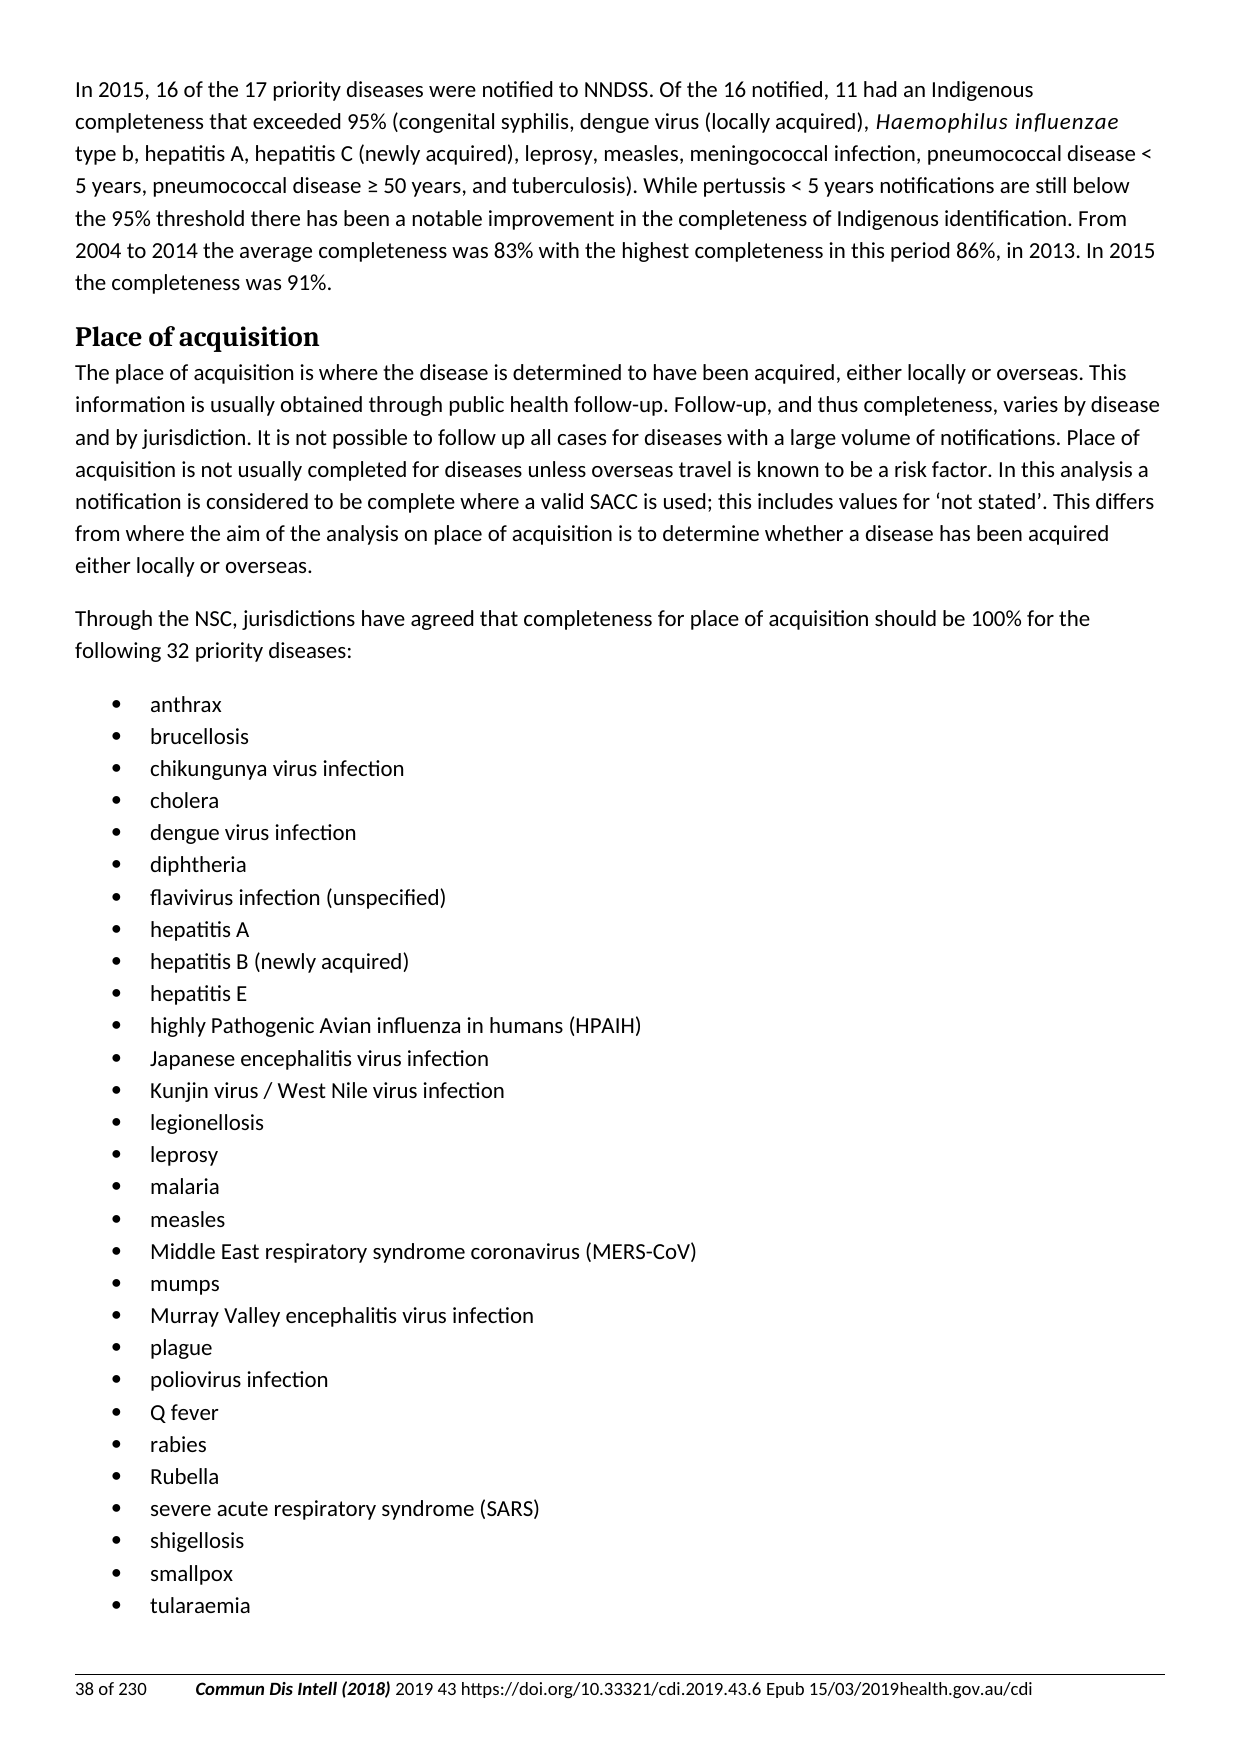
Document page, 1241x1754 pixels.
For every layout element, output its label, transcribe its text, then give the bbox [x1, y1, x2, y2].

text In 2015, 16 of the 17 priority diseases were notified to NNDSS. Of the 16 notified, 11 had an Indigenous completeness that exceeded 95% (congenital syphilis, dengue virus (locally acquired), Haemophilus influenzae type b, hepatitis A, hepatitis C (newly acquired), leprosy, measles, meningococcal infection, pneumococcal disease < 5 years, pneumococcal disease ≥ 50 years, and tuberculosis). While pertussis < 5 years notifications are still below the 95% threshold there has been a notable improvement in the completeness of Indigenous identification. From 2004 to 2014 the average completeness was 83% with the highest completeness in this period 86%, in 2013. In 2015 the completeness was 91%. [75, 75, 1165, 296]
list shigellosis [112, 1527, 1165, 1554]
list Japanese encephalitis virus infection [112, 1044, 1165, 1072]
list leprosy [112, 1140, 1165, 1168]
list smallpox [112, 1559, 1165, 1587]
list hepatitis A [112, 915, 1165, 943]
list highly Pathogenic Avian influenza in humans (HPAIH) [112, 1012, 1165, 1039]
list hepatitis E [112, 979, 1165, 1007]
list brucellosis [112, 722, 1165, 750]
list poliovirus infection [112, 1366, 1165, 1394]
list rabies [112, 1430, 1165, 1458]
list Q fever [112, 1398, 1165, 1426]
list dengue virus infection [112, 818, 1165, 846]
list measles [112, 1205, 1165, 1233]
text The place of acquisition is where the disease is determined to have been acquired, either locally or overseas. This information is usually obtained through public health follow-up. Follow-up, and thus completeness, varies by disease and by jurisdiction. It is not possible to follow up all cases for diseases with a large volume of notifications. Place of acquisition is not usually completed for diseases unless overseas travel is known to be a risk factor. In this analysis a notification is considered to be complete where a valid SACC is used; this includes values for ‘not stated’. This differs from where the aim of the analysis on place of acquisition is to determine whether a disease has been acquired either locally or overseas. [75, 358, 1165, 579]
list Middle East respiratory syndrome coronavirus (MERS-CoV) [112, 1237, 1165, 1265]
text Through the NSC, jurisdictions have agreed that completeness for place of acquisition should be 100% for the following 32 priority diseases: [75, 604, 1165, 665]
list Murray Valley encephalitis virus infection [112, 1301, 1165, 1329]
list malaria [112, 1172, 1165, 1201]
list diphtheria [112, 851, 1165, 879]
list severe acute respiratory syndrome (SARS) [112, 1494, 1165, 1522]
list legionellosis [112, 1108, 1165, 1136]
list flavivirus infection (unspecified) [112, 883, 1165, 911]
list plague [112, 1333, 1165, 1361]
list cholera [112, 786, 1165, 814]
list tularaemia [112, 1591, 1165, 1619]
list anthrax [112, 690, 1165, 718]
list chikungunya virus infection [112, 754, 1165, 782]
list Kunjin virus / West Nile virus infection [112, 1076, 1165, 1104]
list mumps [112, 1269, 1165, 1297]
list hepatitis B (newly acquired) [112, 947, 1165, 975]
subtitle Place of acquisition [75, 321, 1165, 353]
list Rubella [112, 1462, 1165, 1490]
